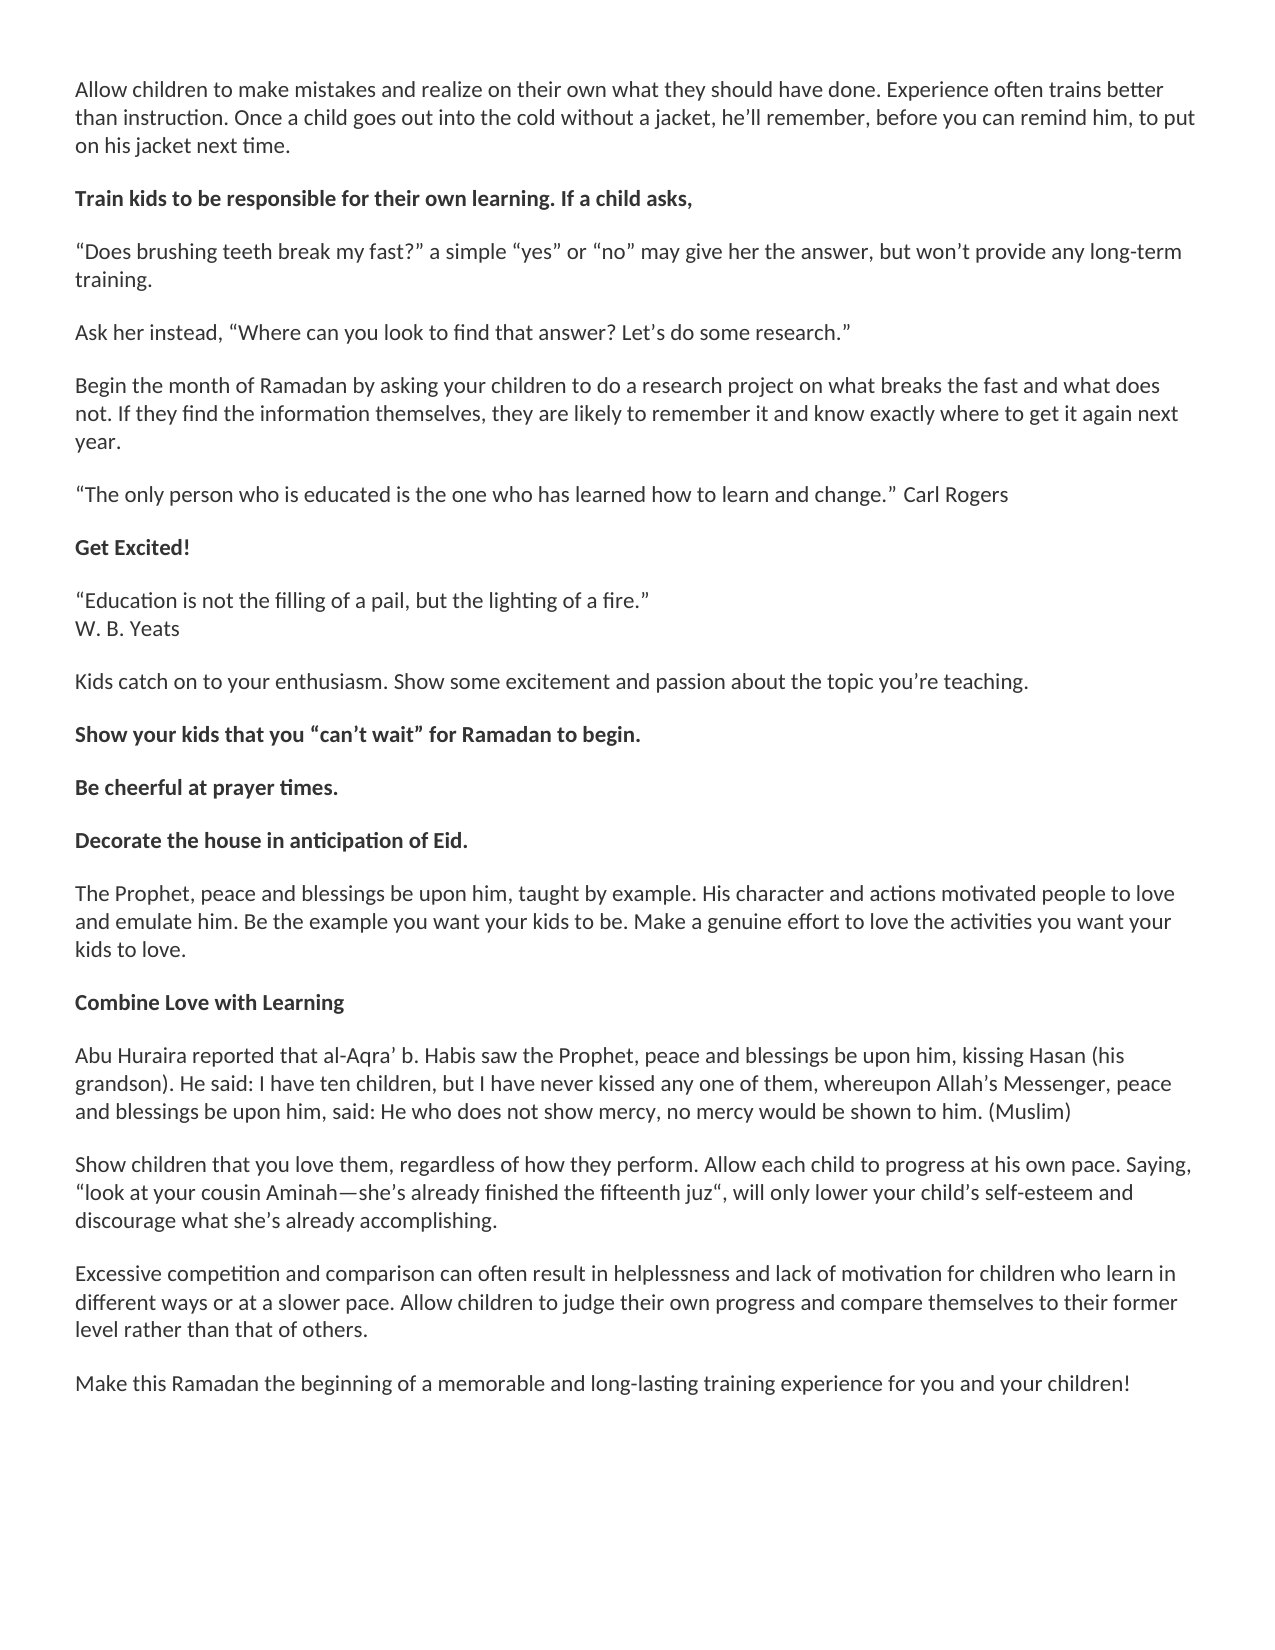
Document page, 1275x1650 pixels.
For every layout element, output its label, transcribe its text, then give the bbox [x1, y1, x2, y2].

text Ask her instead, “Where can you look to find that answer? Let’s do some research.” [75, 318, 1200, 346]
text “Does brushing teeth break my fast?” a simple “yes” or “no” may give her the answer, but won’t provide any long-term training. [75, 237, 1200, 293]
text Show your kids that you “can’t wait” for Ramadan to begin. [75, 720, 1200, 748]
text Decorate the house in anticipation of Eid. [75, 826, 1200, 854]
text Be cheerful at prayer times. [75, 773, 1200, 801]
text The Prophet, peace and blessings be upon him, taught by example. His character and actions motivated people to love and emulate him. Be the example you want your kids to be. Make a genuine effort to love the activities you want your kids to love. [75, 879, 1200, 963]
text Allow children to make mistakes and realize on their own what they should have done. Experience often trains better than instruction. Once a child goes out into the cold without a jacket, he’ll remember, before you can remind him, to put on his jacket next time. [75, 75, 1200, 159]
text Excessive competition and comparison can often result in helplessness and lack of motivation for children who learn in different ways or at a slower pace. Allow children to judge their own progress and compare themselves to their former level rather than that of others. [75, 1259, 1200, 1344]
text Abu Huraira reported that al-Aqra’ b. Habis saw the Prophet, peace and blessings be upon him, kissing Hasan (his grandson). He said: I have ten children, but I have never kissed any one of them, whereupon Allah’s Messenger, peace and blessings be upon him, said: He who does not show mercy, no mercy would be shown to him. (Muslim) [75, 1041, 1200, 1126]
text Get Excited! [75, 533, 1200, 561]
text Kids catch on to your enthusiasm. Show some excitement and passion about the topic you’re teaching. [75, 667, 1200, 695]
text “Education is not the filling of a pail, but the lighting of a fire.” [75, 586, 1200, 614]
text W. B. Yeats [75, 614, 1200, 642]
text “The only person who is educated is the one who has learned how to learn and change.” Carl Rogers [75, 480, 1200, 508]
text Show children that you love them, regardless of how they perform. Allow each child to progress at his own pace. Saying, “look at your cousin Aminah—she’s already finished the fifteenth juz“, will only lower your child’s self-esteem and discourage what she’s already accomplishing. [75, 1151, 1200, 1234]
text Make this Ramadan the beginning of a memorable and long-lasting training experience for you and your children! [75, 1369, 1200, 1397]
text Train kids to be responsible for their own learning. If a child asks, [75, 184, 1200, 212]
text Combine Love with Learning [75, 988, 1200, 1016]
text Begin the month of Ramadan by asking your children to do a research project on what breaks the fast and what does not. If they find the information themselves, they are likely to remember it and know exactly where to get it again next year. [75, 371, 1200, 455]
